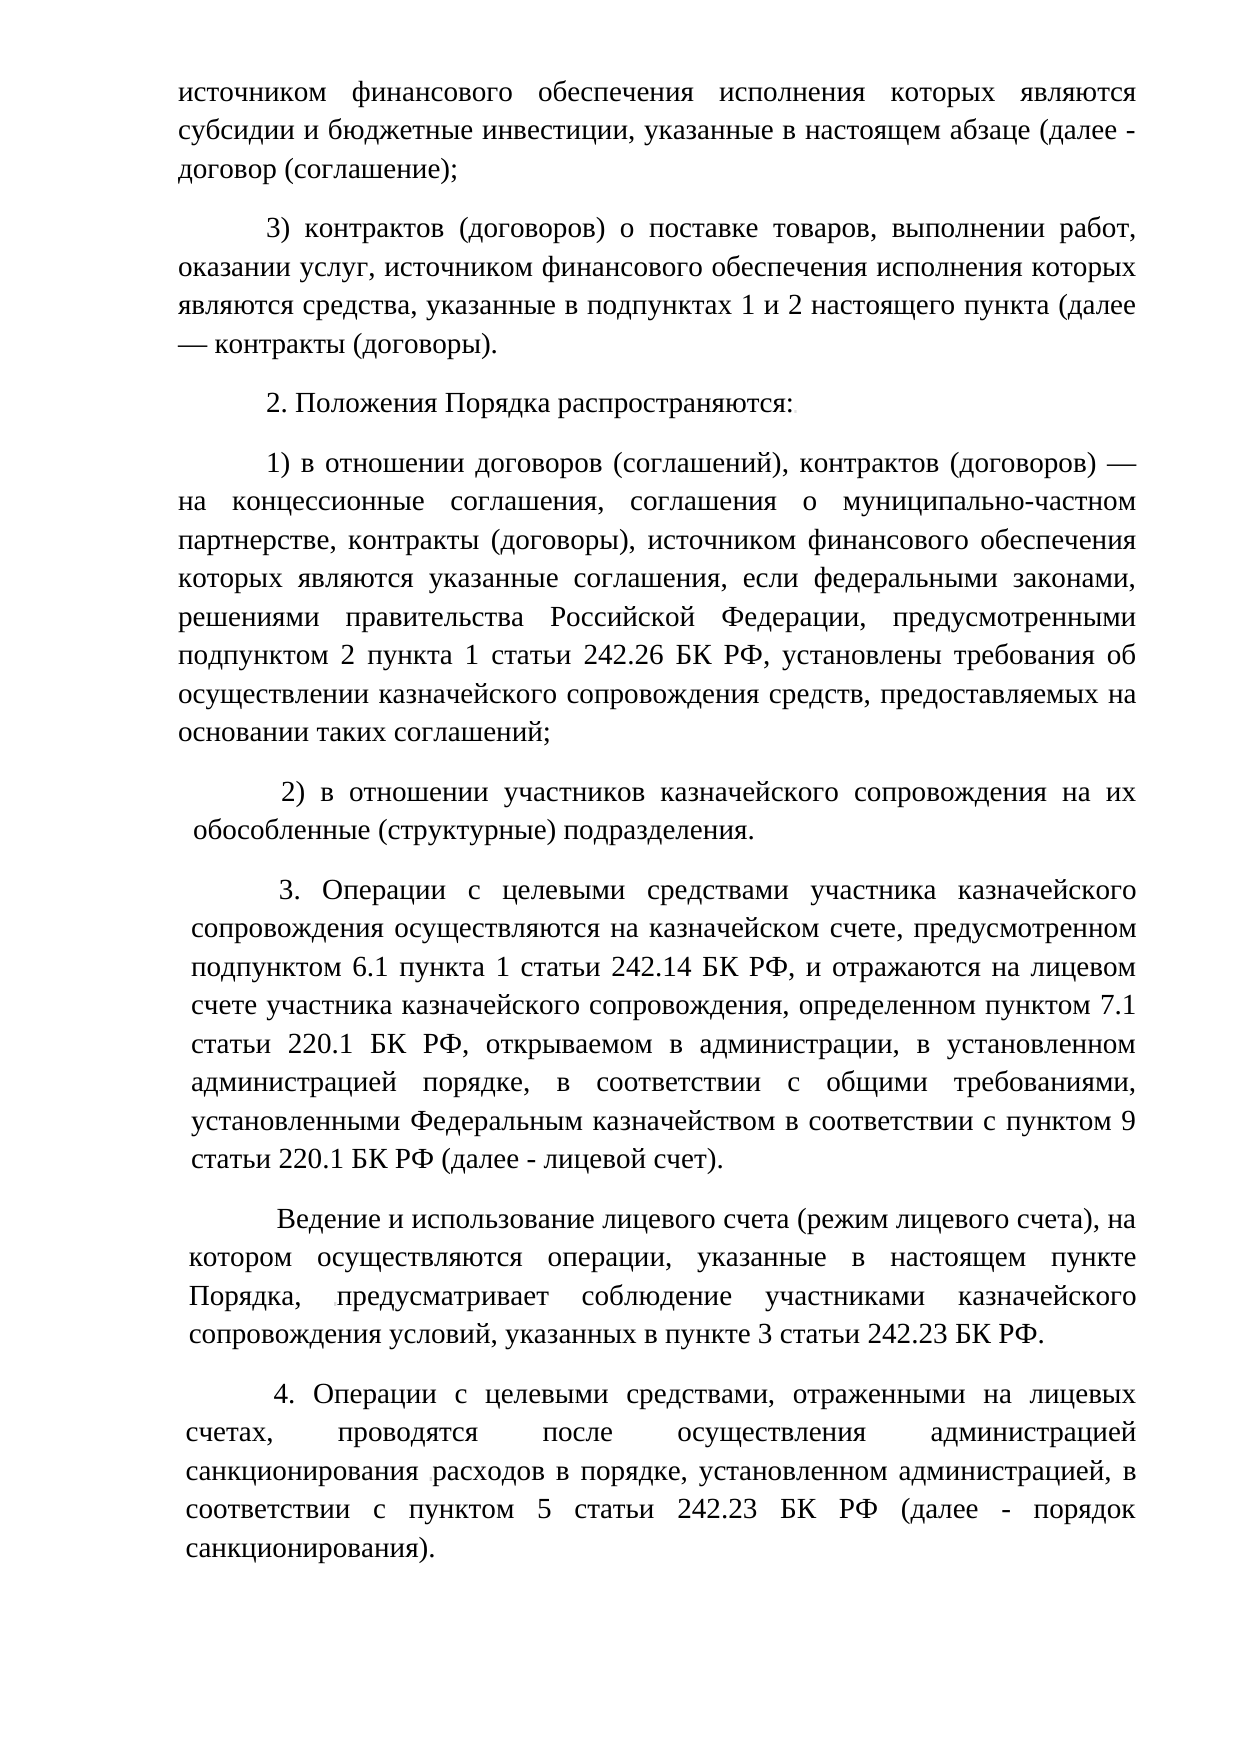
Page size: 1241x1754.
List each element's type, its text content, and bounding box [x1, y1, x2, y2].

text Ведение и использование лицевого счета (режим лицевого счета), на котором осуществляются операции, указанные в настоящем пункте Порядка, предусматривает соблюдение участниками казначейского сопровождения условий, указанных в пункте 3 статьи 242.23 БК РФ. [188, 1201, 1137, 1350]
text 3. Операции с целевыми средствами участника казначейского сопровождения осуществляются на казначейском счете, предусмотренном подпунктом 6.1 пункта 1 статьи 242.14 БК РФ, и отражаются на лицевом счете участника казначейского сопровождения, определенном пунктом 7.1 статьи 220.1 БК РФ, открываемом в администрации, в установленном администрацией порядке, в соответствии с общими требованиями, установленными Федеральным казначейством в соответствии с пунктом 9 статьи 220.1 БК РФ (далее - лицевой счет). [191, 872, 1137, 1175]
text 1) в отношении договоров (соглашений), контрактов (договоров) — на концессионные соглашения, соглашения о муниципально-частном партнерстве, контракты (договоры), источником финансового обеспечения которых являются указанные соглашения, если федеральными законами, решениями правительства Российской Федерации, предусмотренными подпунктом 2 пункта 1 статьи 242.26 БК РФ, установлены требования об осуществлении казначейского сопровождения средств, предоставляемых на основании таких соглашений; [178, 445, 1137, 748]
text 3) контрактов (договоров) о поставке товаров, выполнении работ, оказании услуг, источником финансового обеспечения исполнения которых являются средства, указанные в подпунктах 1 и 2 настоящего пункта (далее — контракты (договоры). [178, 210, 1137, 359]
text 2) в отношении участников казначейского сопровождения на их обособленные (структурные) подразделения. [193, 774, 1137, 846]
text 4. Операции с целевыми средствами, отраженными на лицевых счетах, проводятся после осуществления администрацией санкционирования расходов в порядке, установленном администрацией, в соответствии с пунктом 5 статьи 242.23 БК РФ (далее - порядок санкционирования). [185, 1376, 1137, 1564]
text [178, 74, 1137, 184]
text 2. Положения Порядка распространяются: [257, 385, 1137, 419]
